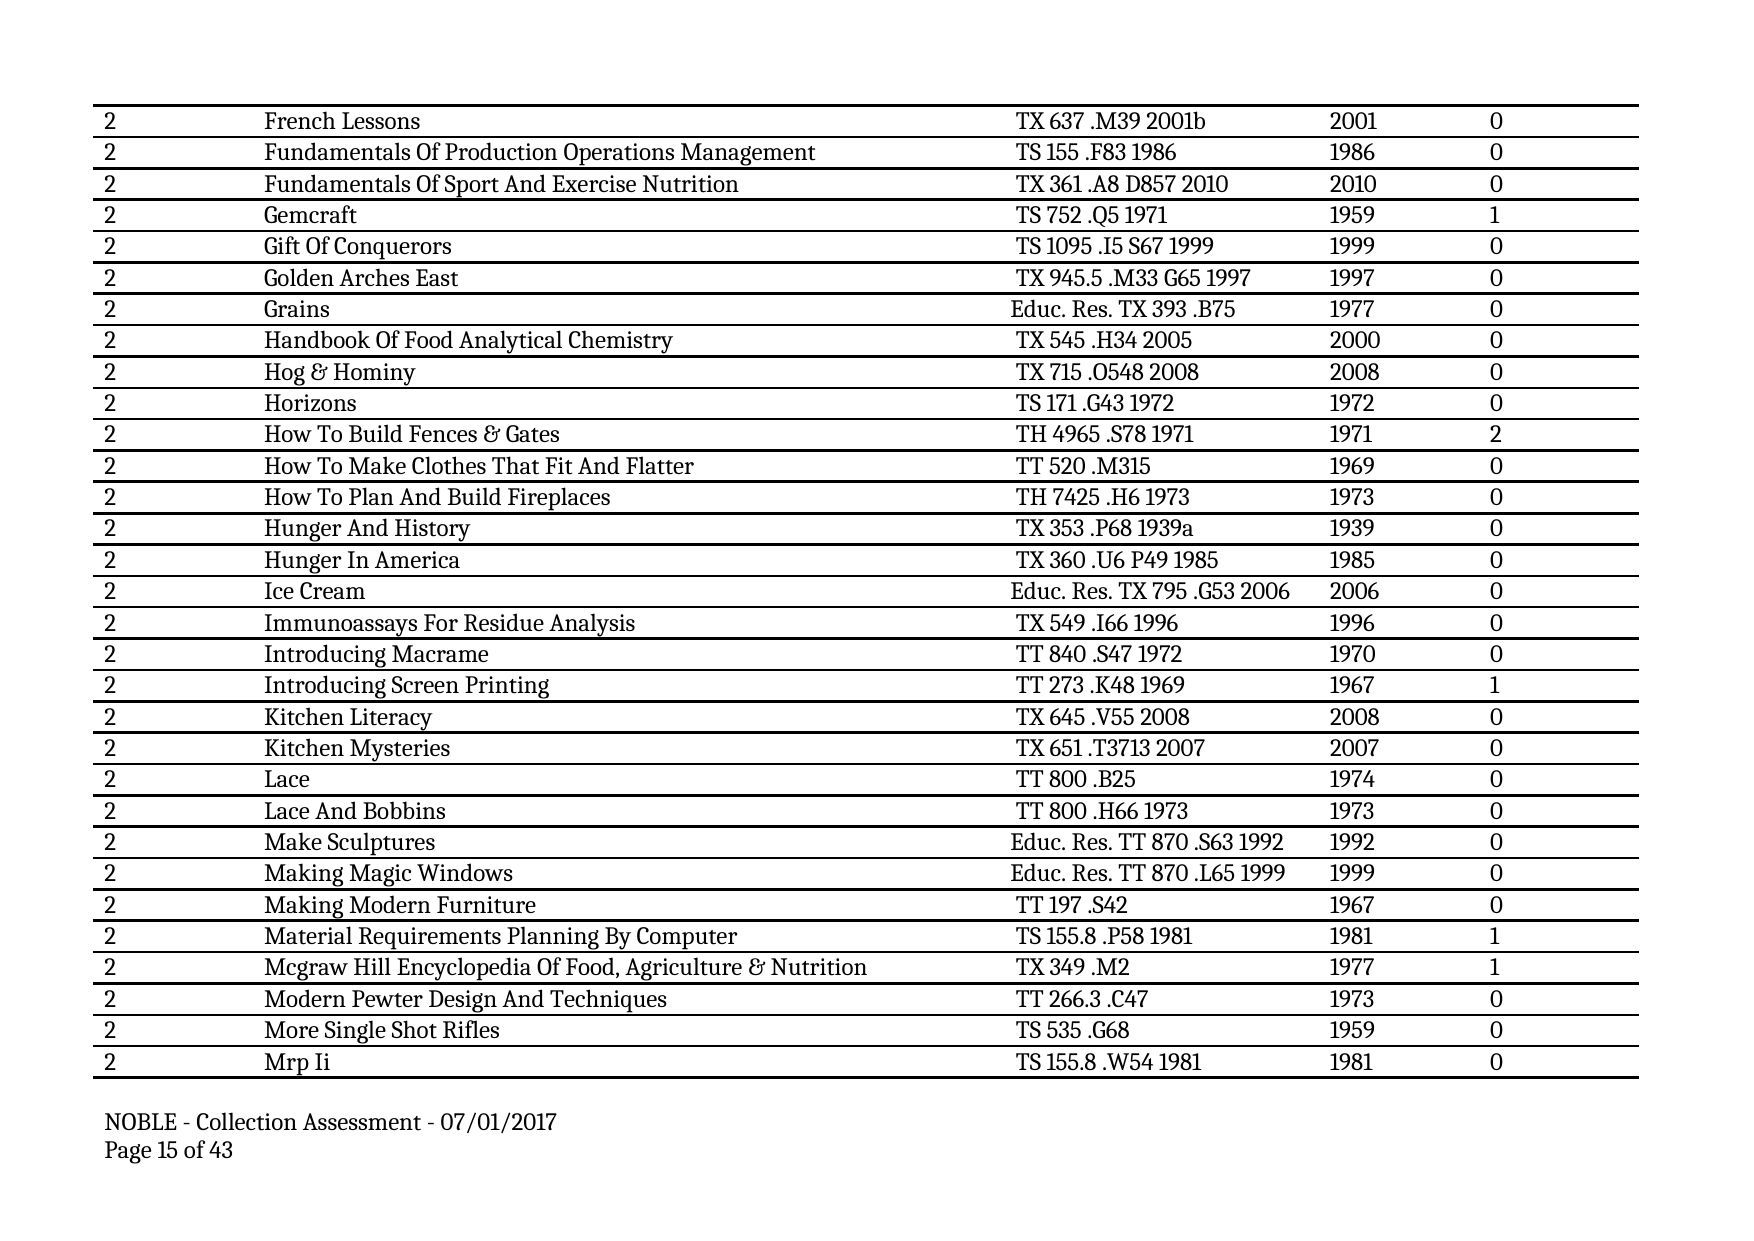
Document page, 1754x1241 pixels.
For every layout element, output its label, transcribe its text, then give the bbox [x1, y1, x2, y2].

table_cell TX 361 .A8 D857 2010 [999, 170, 1319, 198]
table_cell Gift Of Conquerors [253, 232, 999, 261]
table_cell 1992 [1319, 828, 1478, 857]
table_cell 2 [93, 922, 253, 951]
table_cell 1972 [1319, 389, 1478, 418]
table_cell Making Magic Windows [253, 859, 999, 888]
table_cell Material Requirements Planning By Computer [253, 922, 999, 951]
table_cell Kitchen Mysteries [253, 734, 999, 763]
table_cell 2 [93, 671, 253, 700]
table_cell 2 [93, 1047, 253, 1076]
table_cell TS 155.8 .W54 1981 [999, 1047, 1319, 1076]
table_cell 2 [93, 640, 253, 668]
table_cell 1967 [1319, 671, 1478, 700]
table_cell 2 [93, 483, 253, 512]
table_cell 1 [1479, 922, 1638, 951]
table_cell 2007 [1319, 734, 1478, 763]
table_cell TX 349 .M2 [999, 953, 1319, 982]
table_cell Educ. Res. TT 870 .L65 1999 [999, 859, 1319, 888]
table_cell Make Sculptures [253, 828, 999, 857]
table_cell TS 155 .F83 1986 [999, 138, 1319, 167]
table_cell 2 [1479, 420, 1638, 449]
table_cell 0 [1479, 326, 1638, 355]
table_cell How To Make Clothes That Fit And Flatter [253, 452, 999, 480]
table_cell Making Modern Furniture [253, 891, 999, 919]
table_cell 1985 [1319, 546, 1478, 574]
table_cell 0 [1479, 389, 1638, 418]
table_cell French Lessons [253, 107, 999, 136]
table_cell 2008 [1319, 358, 1478, 386]
table_cell 1 [1479, 201, 1638, 229]
table_cell Fundamentals Of Sport And Exercise Nutrition [253, 170, 999, 198]
table_cell 0 [1479, 797, 1638, 825]
table_cell 1977 [1319, 295, 1478, 324]
table_cell TT 520 .M315 [999, 452, 1319, 480]
table_cell Handbook Of Food Analytical Chemistry [253, 326, 999, 355]
table_cell Gemcraft [253, 201, 999, 229]
table_cell 2 [93, 170, 253, 198]
table_cell 2 [93, 891, 253, 919]
table_cell Ice Cream [253, 577, 999, 606]
table_cell 1977 [1319, 953, 1478, 982]
table_cell 2 [93, 326, 253, 355]
table_cell 1967 [1319, 891, 1478, 919]
table_cell Hog & Hominy [253, 358, 999, 386]
table_cell Hunger And History [253, 515, 999, 543]
table_cell TH 7425 .H6 1973 [999, 483, 1319, 512]
table_cell 1997 [1319, 264, 1478, 292]
table_cell 2008 [1319, 703, 1478, 731]
table_cell 1973 [1319, 483, 1478, 512]
table_cell 0 [1479, 985, 1638, 1013]
table_cell 0 [1479, 264, 1638, 292]
table_cell Immunoassays For Residue Analysis [253, 608, 999, 637]
table_cell 1981 [1319, 1047, 1478, 1076]
table_cell 1959 [1319, 201, 1478, 229]
table_cell TS 535 .G68 [999, 1016, 1319, 1045]
table_cell Hunger In America [253, 546, 999, 574]
table_cell TT 266.3 .C47 [999, 985, 1319, 1013]
table_cell 2 [93, 452, 253, 480]
table_cell 1981 [1319, 922, 1478, 951]
table_cell How To Plan And Build Fireplaces [253, 483, 999, 512]
table_cell How To Build Fences & Gates [253, 420, 999, 449]
table_cell 2006 [1319, 577, 1478, 606]
table_cell Horizons [253, 389, 999, 418]
table_cell 0 [1479, 765, 1638, 794]
table_cell 2 [93, 295, 253, 324]
table_cell TX 549 .I66 1996 [999, 608, 1319, 637]
table_cell 2 [93, 577, 253, 606]
table_cell TH 4965 .S78 1971 [999, 420, 1319, 449]
table_cell 1959 [1319, 1016, 1478, 1045]
table_cell 2 [93, 859, 253, 888]
table_cell 0 [1479, 828, 1638, 857]
table_cell 0 [1479, 546, 1638, 574]
table_cell TX 945.5 .M33 G65 1997 [999, 264, 1319, 292]
table_cell TX 637 .M39 2001b [999, 107, 1319, 136]
table_cell TX 715 .O548 2008 [999, 358, 1319, 386]
table_cell Fundamentals Of Production Operations Management [253, 138, 999, 167]
table_cell 0 [1479, 1016, 1638, 1045]
table_cell TT 273 .K48 1969 [999, 671, 1319, 700]
table_cell 0 [1479, 483, 1638, 512]
table_cell TS 155.8 .P58 1981 [999, 922, 1319, 951]
table_cell 2 [93, 389, 253, 418]
table_cell 2 [93, 828, 253, 857]
table_cell More Single Shot Rifles [253, 1016, 999, 1045]
table_cell TT 800 .H66 1973 [999, 797, 1319, 825]
table_cell 2 [93, 358, 253, 386]
table_cell TX 651 .T3713 2007 [999, 734, 1319, 763]
table_cell 2 [93, 515, 253, 543]
table_cell 1969 [1319, 452, 1478, 480]
table_cell 0 [1479, 734, 1638, 763]
table_cell Introducing Macrame [253, 640, 999, 668]
table_cell 2 [93, 264, 253, 292]
table_cell 2001 [1319, 107, 1478, 136]
table_cell 0 [1479, 640, 1638, 668]
table_cell TS 752 .Q5 1971 [999, 201, 1319, 229]
table_cell 1 [1479, 953, 1638, 982]
table_cell 0 [1479, 515, 1638, 543]
table_cell Kitchen Literacy [253, 703, 999, 731]
table_cell Introducing Screen Printing [253, 671, 999, 700]
table_cell TS 171 .G43 1972 [999, 389, 1319, 418]
table_cell 0 [1479, 138, 1638, 167]
table_cell 2 [93, 138, 253, 167]
table_cell 2 [93, 734, 253, 763]
table_cell 2 [93, 232, 253, 261]
table_cell 1971 [1319, 420, 1478, 449]
table_cell 2 [93, 703, 253, 731]
table_cell 0 [1479, 891, 1638, 919]
table_cell 1996 [1319, 608, 1478, 637]
table_cell Golden Arches East [253, 264, 999, 292]
table_cell 2 [93, 420, 253, 449]
table_cell 1986 [1319, 138, 1478, 167]
table_cell Mrp Ii [253, 1047, 999, 1076]
table_cell TX 545 .H34 2005 [999, 326, 1319, 355]
table_cell 1 [1479, 671, 1638, 700]
table_cell Grains [253, 295, 999, 324]
table_cell 1973 [1319, 797, 1478, 825]
table_cell 2000 [1319, 326, 1478, 355]
table_cell 0 [1479, 859, 1638, 888]
table_cell TX 360 .U6 P49 1985 [999, 546, 1319, 574]
table_cell 2 [93, 797, 253, 825]
table_cell Educ. Res. TX 795 .G53 2006 [999, 577, 1319, 606]
table_cell 0 [1479, 703, 1638, 731]
table_cell 1973 [1319, 985, 1478, 1013]
table_cell TS 1095 .I5 S67 1999 [999, 232, 1319, 261]
table_cell 0 [1479, 107, 1638, 136]
table_cell 1939 [1319, 515, 1478, 543]
table_cell 2 [93, 608, 253, 637]
table_cell Mcgraw Hill Encyclopedia Of Food, Agriculture & Nutrition [253, 953, 999, 982]
table_cell 0 [1479, 1047, 1638, 1076]
table_cell 1970 [1319, 640, 1478, 668]
table_cell TT 197 .S42 [999, 891, 1319, 919]
table_cell TX 645 .V55 2008 [999, 703, 1319, 731]
table_cell 1999 [1319, 859, 1478, 888]
table_cell 2 [93, 546, 253, 574]
table_cell Educ. Res. TT 870 .S63 1992 [999, 828, 1319, 857]
table_cell 2010 [1319, 170, 1478, 198]
table_cell 2 [93, 953, 253, 982]
table_cell 0 [1479, 577, 1638, 606]
table_cell 0 [1479, 452, 1638, 480]
table_cell 2 [93, 765, 253, 794]
table_cell Educ. Res. TX 393 .B75 [999, 295, 1319, 324]
table_cell 0 [1479, 232, 1638, 261]
table_cell Modern Pewter Design And Techniques [253, 985, 999, 1013]
table_cell 0 [1479, 170, 1638, 198]
table_cell 2 [93, 1016, 253, 1045]
table_cell Lace [253, 765, 999, 794]
table_cell 0 [1479, 295, 1638, 324]
table_cell 1999 [1319, 232, 1478, 261]
table_cell 0 [1479, 358, 1638, 386]
table_cell 0 [1479, 608, 1638, 637]
table_cell Lace And Bobbins [253, 797, 999, 825]
table_cell 2 [93, 107, 253, 136]
table_cell 1974 [1319, 765, 1478, 794]
table_cell TT 840 .S47 1972 [999, 640, 1319, 668]
table_cell 2 [93, 201, 253, 229]
table_cell 2 [93, 985, 253, 1013]
table_cell TT 800 .B25 [999, 765, 1319, 794]
table_cell TX 353 .P68 1939a [999, 515, 1319, 543]
